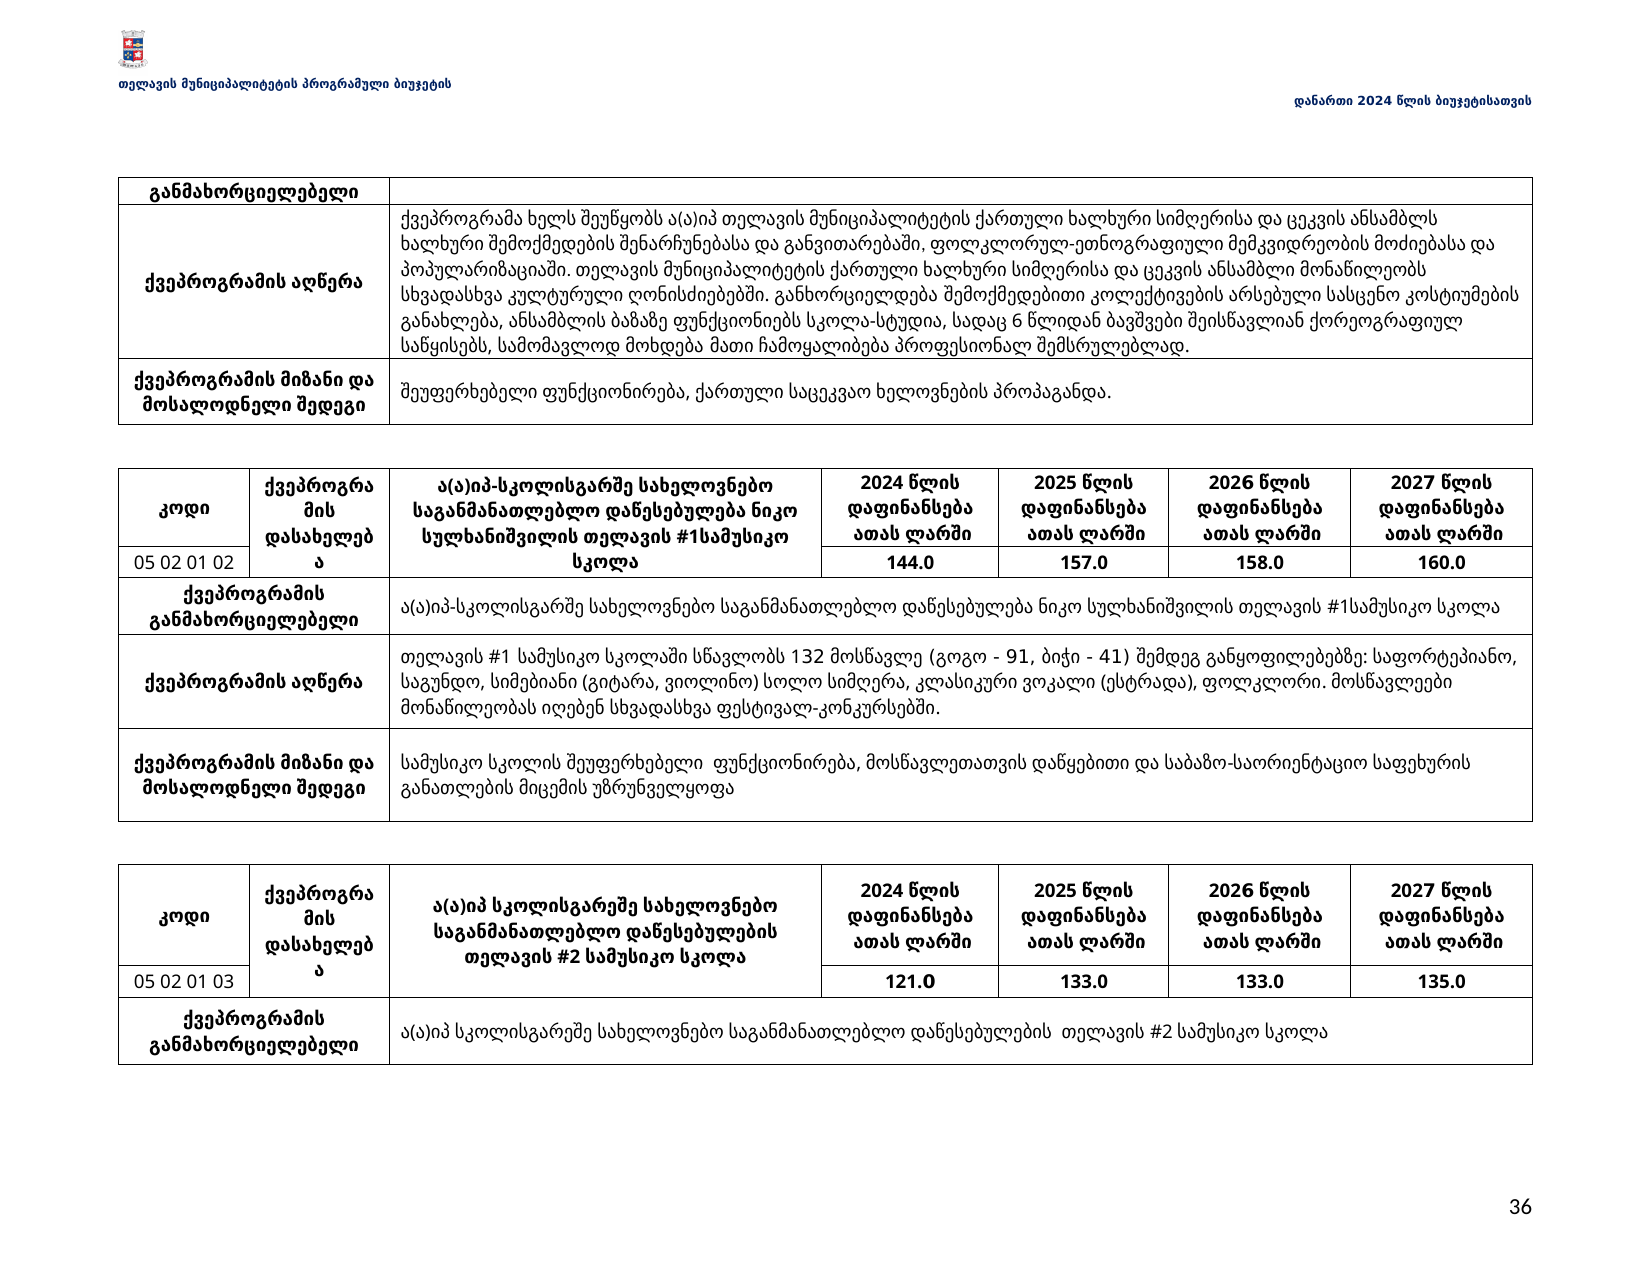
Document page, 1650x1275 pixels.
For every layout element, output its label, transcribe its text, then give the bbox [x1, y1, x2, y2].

table_header 2024 წლის დაფინანსება ათას ლარში [822, 865, 998, 965]
table_cell ქვეპროგრამის აღწერა [119, 205, 389, 358]
table_cell ქვეპროგრამის განმახორციელებელი [119, 578, 389, 634]
table_cell ქვეპროგრამის აღწერა [119, 635, 389, 728]
table_header 2027 წლის დაფინანსება ათას ლარში [1351, 865, 1532, 965]
table_cell თელავის #1 სამუსიკო სკოლაში სწავლობს 132 მოსწავლე (გოგო - 91, ბიჭი - 41) შემდეგ განყოფილებებზე: საფორტეპიანო, საგუნდო, სიმებიანი (გიტარა, ვიოლინო) სოლო სიმღერა, კლასიკური ვოკალი (ესტრადა), ფოლკლორი. მოსწავლეები მონაწილეობას იღებენ სხვადასხვა ფესტივალ-კონკურსებში. [390, 635, 1532, 728]
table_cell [390, 178, 1532, 204]
table_header 2026 წლის დაფინანსება ათას ლარში [1169, 865, 1350, 965]
table_header 2025 წლის დაფინანსება ათას ლარში [999, 865, 1168, 965]
table_cell ქვეპროგრამის მიზანი და მოსალოდნელი შედეგი [119, 359, 389, 424]
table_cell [119, 178, 389, 204]
table_header 2024 წლის დაფინანსება ათას ლარში [822, 469, 998, 546]
table_header 2026 წლის დაფინანსება ათას ლარში [1169, 469, 1350, 546]
table_cell 135.0 [1351, 966, 1532, 997]
table_cell 133.0 [1169, 966, 1350, 997]
table_cell 160.0 [1351, 547, 1532, 577]
table_cell ა(ა)იპ სკოლისგარეშე სახელოვნებო საგანმანათლებლო დაწესებულების თელავის #2 სამუსიკო სკოლა [390, 998, 1532, 1064]
table_cell 144.0 [822, 547, 998, 577]
table_cell 158.0 [1169, 547, 1350, 577]
table_cell ქვეპროგრამა ხელს შეუწყობს ა(ა)იპ თელავის მუნიციპალიტეტის ქართული ხალხური სიმღერისა და ცეკვის ანსამბლს ხალხური შემოქმედების შენარჩუნებასა და განვითარებაში, ფოლკლორულ-ეთნოგრაფიული მემკვიდრეობის მოძიებასა და პოპულარიზაციაში. თელავის მუნიციპალიტეტის ქართული ხალხური სიმღერისა და ცეკვის ანსამბლი მონაწილეობს სხვადასხვა კულტურული ღონისძიებებში. განხორციელდება შემოქმედებითი კოლექტივების არსებული სასცენო კოსტიუმების განახლება, ანსამბლის ბაზაზე ფუნქციონიებს სკოლა-სტუდია, სადაც 6 წლიდან ბავშვები შეისწავლიან ქორეოგრაფიულ საწყისებს, სამომავლოდ მოხდება მათი ჩამოყალიბება პროფესიონალ შემსრულებლად. [390, 205, 1532, 358]
picture [118, 30, 149, 76]
table_header ქვეპროგრამის დასახელება [250, 469, 389, 577]
table_cell 05 02 01 02 [119, 547, 249, 577]
table_header 2025 წლის დაფინანსება ათას ლარში [999, 469, 1168, 546]
table_cell სამუსიკო სკოლის შეუფერხებელი ფუნქციონირება, მოსწავლეთათვის დაწყებითი და საბაზო-საორიენტაციო საფეხურის განათლების მიცემის უზრუნველყოფა [390, 729, 1532, 821]
table_cell ქვეპროგრამის განმახორციელებელი [119, 998, 389, 1064]
table_cell 121.0 [822, 966, 998, 997]
table_header ა(ა)იპ სკოლისგარეშე სახელოვნებო საგანმანათლებლო დაწესებულების თელავის #2 სამუსიკო სკოლა [390, 865, 821, 997]
table_cell ქვეპროგრამის მიზანი და მოსალოდნელი შედეგი [119, 729, 389, 821]
table_cell შეუფერხებელი ფუნქციონირება, ქართული საცეკვაო ხელოვნების პროპაგანდა. [390, 359, 1532, 424]
table_header 2027 წლის დაფინანსება ათას ლარში [1351, 469, 1532, 546]
table_header კოდი [119, 865, 249, 965]
table_cell 133.0 [999, 966, 1168, 997]
table_cell ა(ა)იპ-სკოლისგარშე სახელოვნებო საგანმანათლებლო დაწესებულება ნიკო სულხანიშვილის თელავის #1სამუსიკო სკოლა [390, 578, 1532, 634]
table_header ქვეპროგრამის დასახელება [250, 865, 389, 997]
table_header ა(ა)იპ-სკოლისგარშე სახელოვნებო საგანმანათლებლო დაწესებულება ნიკო სულხანიშვილის თელავის #1სამუსიკო სკოლა [390, 469, 821, 577]
table_header კოდი [119, 469, 249, 546]
table_cell 157.0 [999, 547, 1168, 577]
table_cell 05 02 01 03 [119, 966, 249, 997]
